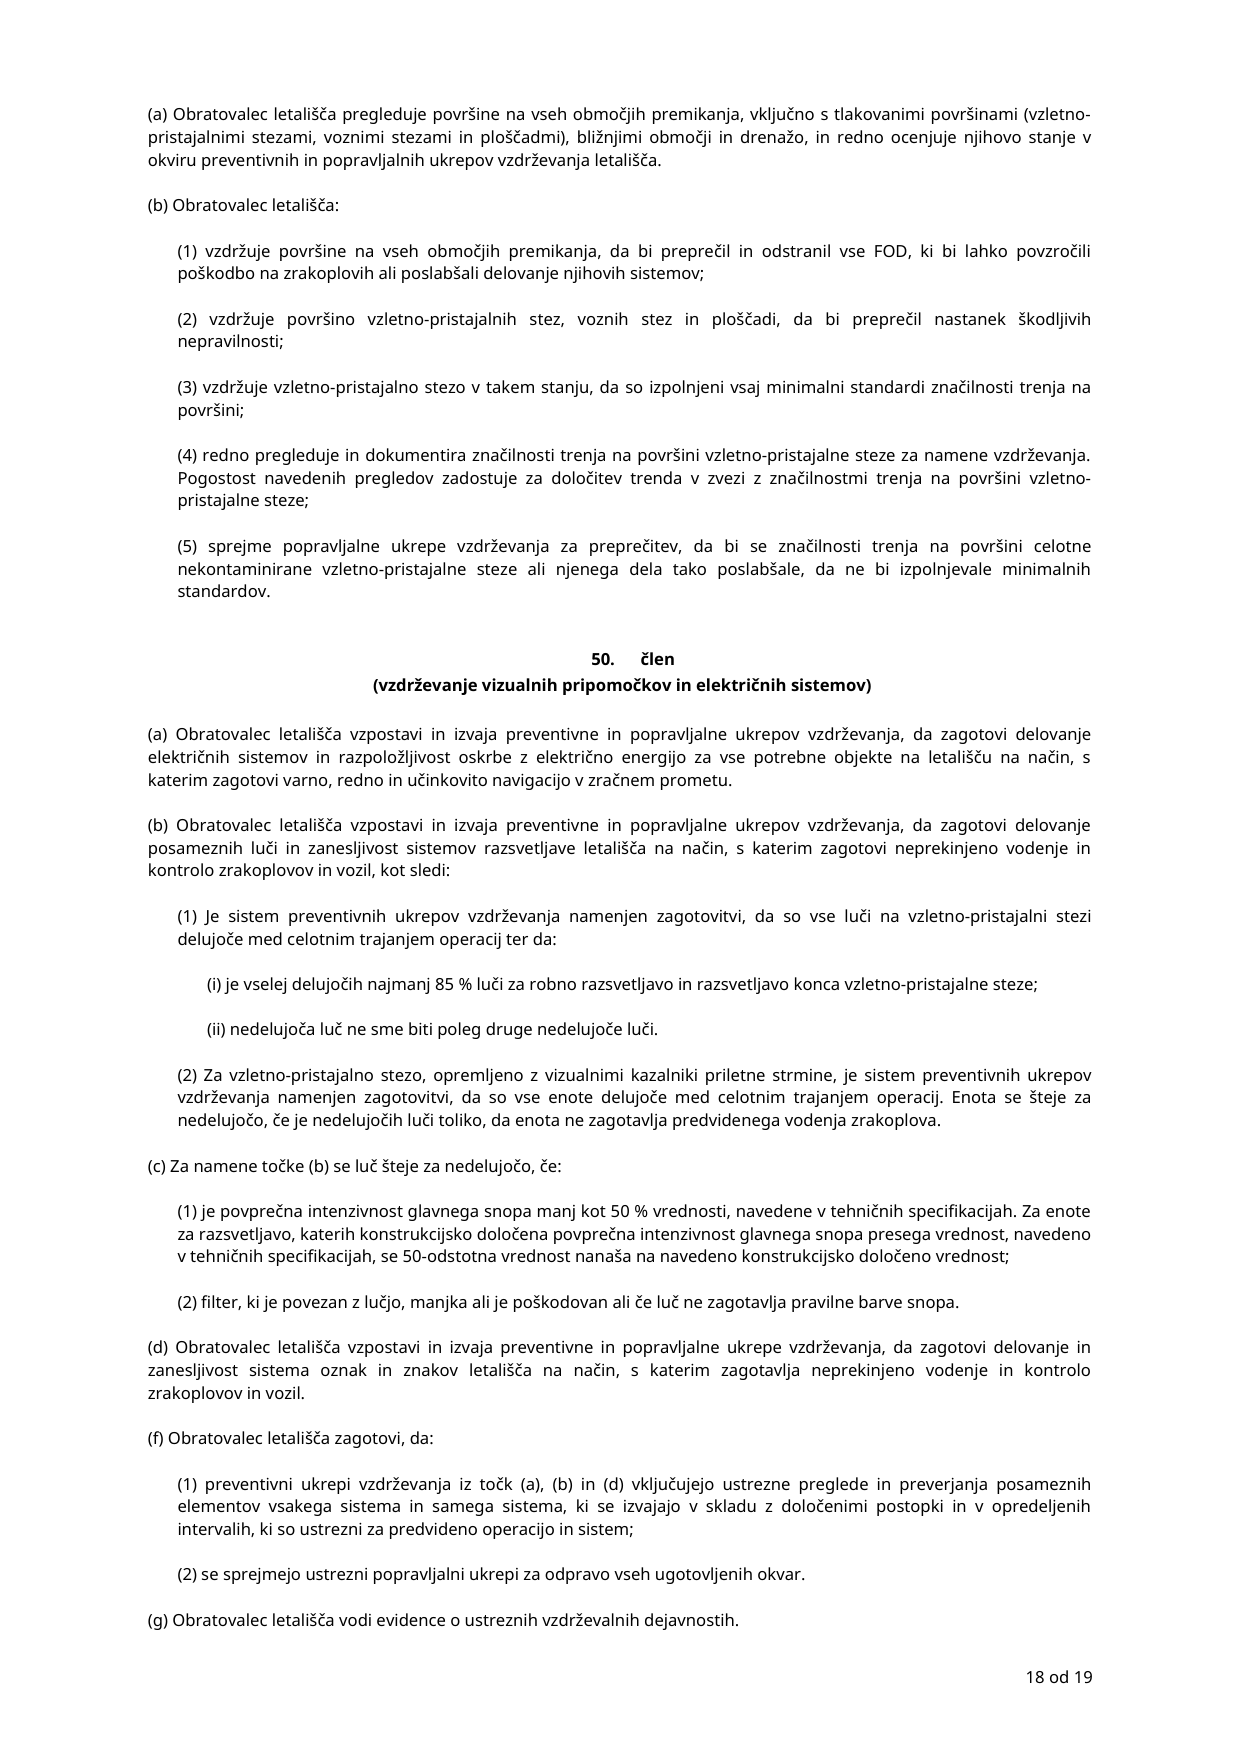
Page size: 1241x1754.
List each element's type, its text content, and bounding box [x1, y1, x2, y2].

text (a) Obratovalec letališča vzpostavi in izvaja preventivne in popravljalne ukrepov vzdrževanja, da zagotovi delovanje električnih sistemov in razpoložljivost oskrbe z električno energijo za vse potrebne objekte na letališču na način, s katerim zagotovi varno, redno in učinkovito navigacijo v zračnem prometu. [148, 723, 1092, 791]
text (c) Za namene točke (b) se luč šteje za nedelujočo, če: [148, 1154, 1092, 1177]
text (1) preventivni ukrepi vzdrževanja iz točk (a), (b) in (d) vključujejo ustrezne preglede in preverjanja posameznih elementov vsakega sistema in samega sistema, ki se izvajajo v skladu z določenimi postopki in v opredeljenih intervalih, ki so ustrezni za predvideno operacijo in sistem; [177, 1472, 1092, 1540]
text (4) redno pregleduje in dokumentira značilnosti trenja na površini vzletno-pristajalne steze za namene vzdrževanja. Pogostost navedenih pregledov zadostuje za določitev trenda v zvezi z značilnostmi trenja na površini vzletno-pristajalne steze; [177, 444, 1092, 512]
text (vzdrževanje vizualnih pripomočkov in električnih sistemov) [148, 674, 1092, 697]
text (1) vzdržuje površine na vseh območjih premikanja, da bi preprečil in odstranil vse FOD, ki bi lahko povzročili poškodbo na zrakoplovih ali poslabšali delovanje njihovih sistemov; [177, 239, 1092, 285]
text (f) Obratovalec letališča zagotovi, da: [148, 1427, 1092, 1449]
text (2) se sprejmejo ustrezni popravljalni ukrepi za odpravo vseh ugotovljenih okvar. [148, 1563, 1092, 1586]
text (d) Obratovalec letališča vzpostavi in izvaja preventivne in popravljalne ukrepe vzdrževanja, da zagotovi delovanje in zanesljivost sistema oznak in znakov letališča na način, s katerim zagotavlja neprekinjeno vodenje in kontrolo zrakoplovov in vozil. [148, 1336, 1092, 1404]
text (a) Obratovalec letališča pregleduje površine na vseh območjih premikanja, vključno s tlakovanimi površinami (vzletno-pristajalnimi stezami, voznimi stezami in ploščadmi), bližnjimi območji in drenažo, in redno ocenjuje njihovo stanje v okviru preventivnih in popravljalnih ukrepov vzdrževanja letališča. [148, 103, 1092, 171]
text (i) je vselej delujočih najmanj 85 % luči za robno razsvetljavo in razsvetljavo konca vzletno-pristajalne steze; [207, 973, 1092, 995]
text (5) sprejme popravljalne ukrepe vzdrževanja za preprečitev, da bi se značilnosti trenja na površini celotne nekontaminirane vzletno-pristajalne steze ali njenega dela tako poslabšale, da ne bi izpolnjevale minimalnih standardov. [177, 534, 1092, 603]
text (1) je povprečna intenzivnost glavnega snopa manj kot 50 % vrednosti, navedene v tehničnih specifikacijah. Za enote za razsvetljavo, katerih konstrukcijsko določena povprečna intenzivnost glavnega snopa presega vrednost, navedeno v tehničnih specifikacijah, se 50-odstotna vrednost nanaša na navedeno konstrukcijsko določeno vrednost; [177, 1200, 1092, 1268]
text (b) Obratovalec letališča: [148, 194, 1092, 217]
text (1) Je sistem preventivnih ukrepov vzdrževanja namenjen zagotovitvi, da so vse luči na vzletno-pristajalni stezi delujoče med celotnim trajanjem operacij ter da: [177, 904, 1092, 950]
text (2) Za vzletno-pristajalno stezo, opremljeno z vizualnimi kazalniki priletne strmine, je sistem preventivnih ukrepov vzdrževanja namenjen zagotovitvi, da so vse enote delujoče med celotnim trajanjem operacij. Enota se šteje za nedelujočo, če je nedelujočih luči toliko, da enota ne zagotavlja predvidenega vodenja zrakoplova. [177, 1063, 1092, 1132]
text (2) vzdržuje površino vzletno-pristajalnih stez, voznih stez in ploščadi, da bi preprečil nastanek škodljivih nepravilnosti; [177, 307, 1092, 353]
text (b) Obratovalec letališča vzpostavi in izvaja preventivne in popravljalne ukrepov vzdrževanja, da zagotovi delovanje posameznih luči in zanesljivost sistemov razsvetljave letališča na način, s katerim zagotovi neprekinjeno vodenje in kontrolo zrakoplovov in vozil, kot sledi: [148, 814, 1092, 882]
text (ii) nedelujoča luč ne sme biti poleg druge nedelujoče luči. [177, 1018, 1092, 1041]
text (g) Obratovalec letališča vodi evidence o ustreznih vzdrževalnih dejavnostih. [148, 1608, 1092, 1631]
text (3) vzdržuje vzletno-pristajalno stezo v takem stanju, da so izpolnjeni vsaj minimalni standardi značilnosti trenja na površini; [177, 376, 1092, 421]
list člen [185, 648, 1092, 671]
text (2) filter, ki je povezan z lučjo, manjka ali je poškodovan ali če luč ne zagotavlja pravilne barve snopa. [148, 1291, 1092, 1313]
